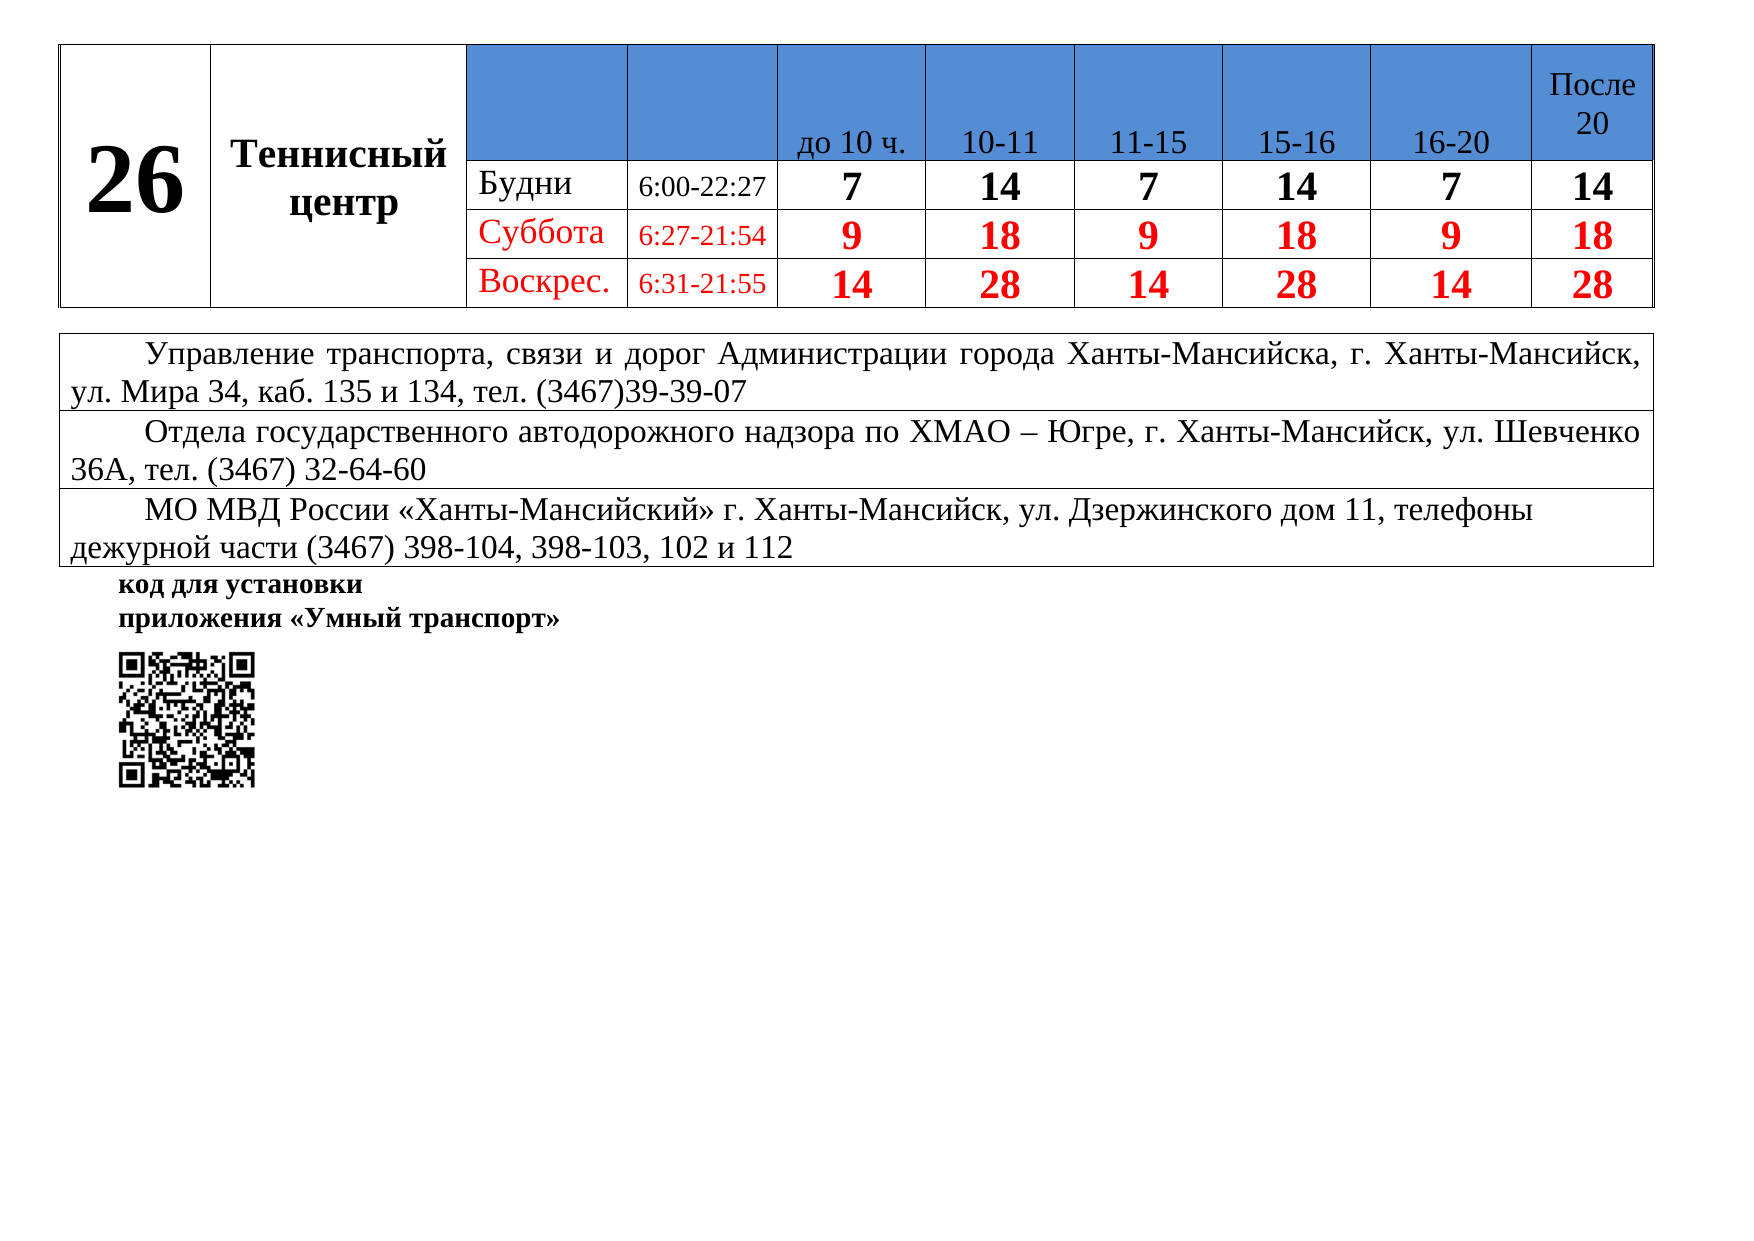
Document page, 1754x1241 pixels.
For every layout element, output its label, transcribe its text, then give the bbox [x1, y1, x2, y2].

table_cell 18 [1223, 210, 1370, 258]
table_cell 14 [1371, 259, 1531, 307]
table_cell 14 [1532, 161, 1652, 209]
table_cell Теннисный центр [211, 45, 466, 307]
table_cell [628, 45, 777, 160]
table_cell 9 [778, 210, 925, 258]
text код для установки [118, 567, 1636, 600]
table_cell Воскрес. [467, 259, 627, 307]
table_cell 16-20 [1371, 45, 1531, 160]
table_cell 10-11 [926, 45, 1074, 160]
table_cell 26 [61, 45, 210, 307]
table_cell 9 [1371, 210, 1531, 258]
table_cell После 20 [1532, 45, 1652, 160]
table_cell Суббота [467, 210, 627, 258]
table_cell [467, 45, 627, 160]
table_cell МО МВД России «Ханты-Мансийский» г. Ханты-Мансийск, ул. Дзержинского дом 11, телефоны дежурной части (3467) 398-104, 398-103, 102 и 112 [60, 489, 1653, 566]
table_cell 14 [778, 259, 925, 307]
table_cell 6:00-22:27 [628, 161, 777, 209]
table_cell 28 [926, 259, 1074, 307]
table_cell 14 [926, 161, 1074, 209]
table_cell 28 [1532, 259, 1652, 307]
text приложения «Умный транспорт» [118, 600, 1636, 634]
table_cell Будни [467, 161, 627, 209]
table_cell 28 [1223, 259, 1370, 307]
table_cell 14 [1075, 259, 1222, 307]
table_header Управление транспорта, связи и дорог Администрации города Ханты-Мансийска, г. Ханты-Мансийск, ул. Мира 34, каб. 135 и 134, тел. (3467)39-39-07 [60, 334, 1653, 410]
table_cell Отдела государственного автодорожного надзора по ХМАО – Югре, г. Ханты-Мансийск, ул. Шевченко 36А, тел. (3467) 32-64-60 [60, 411, 1653, 488]
table_cell 6:31-21:55 [628, 259, 777, 307]
table_cell 14 [1223, 161, 1370, 209]
picture [104, 637, 269, 802]
table_cell 18 [926, 210, 1074, 258]
table_cell 9 [1075, 210, 1222, 258]
table_cell 18 [1532, 210, 1652, 258]
table_cell до 10 ч. [778, 45, 925, 160]
table_cell 7 [778, 161, 925, 209]
table_cell 15-16 [1223, 45, 1370, 160]
table_cell 6:27-21:54 [628, 210, 777, 258]
table_cell 11-15 [1075, 45, 1222, 160]
table_cell 7 [1371, 161, 1531, 209]
table_cell 7 [1075, 161, 1222, 209]
